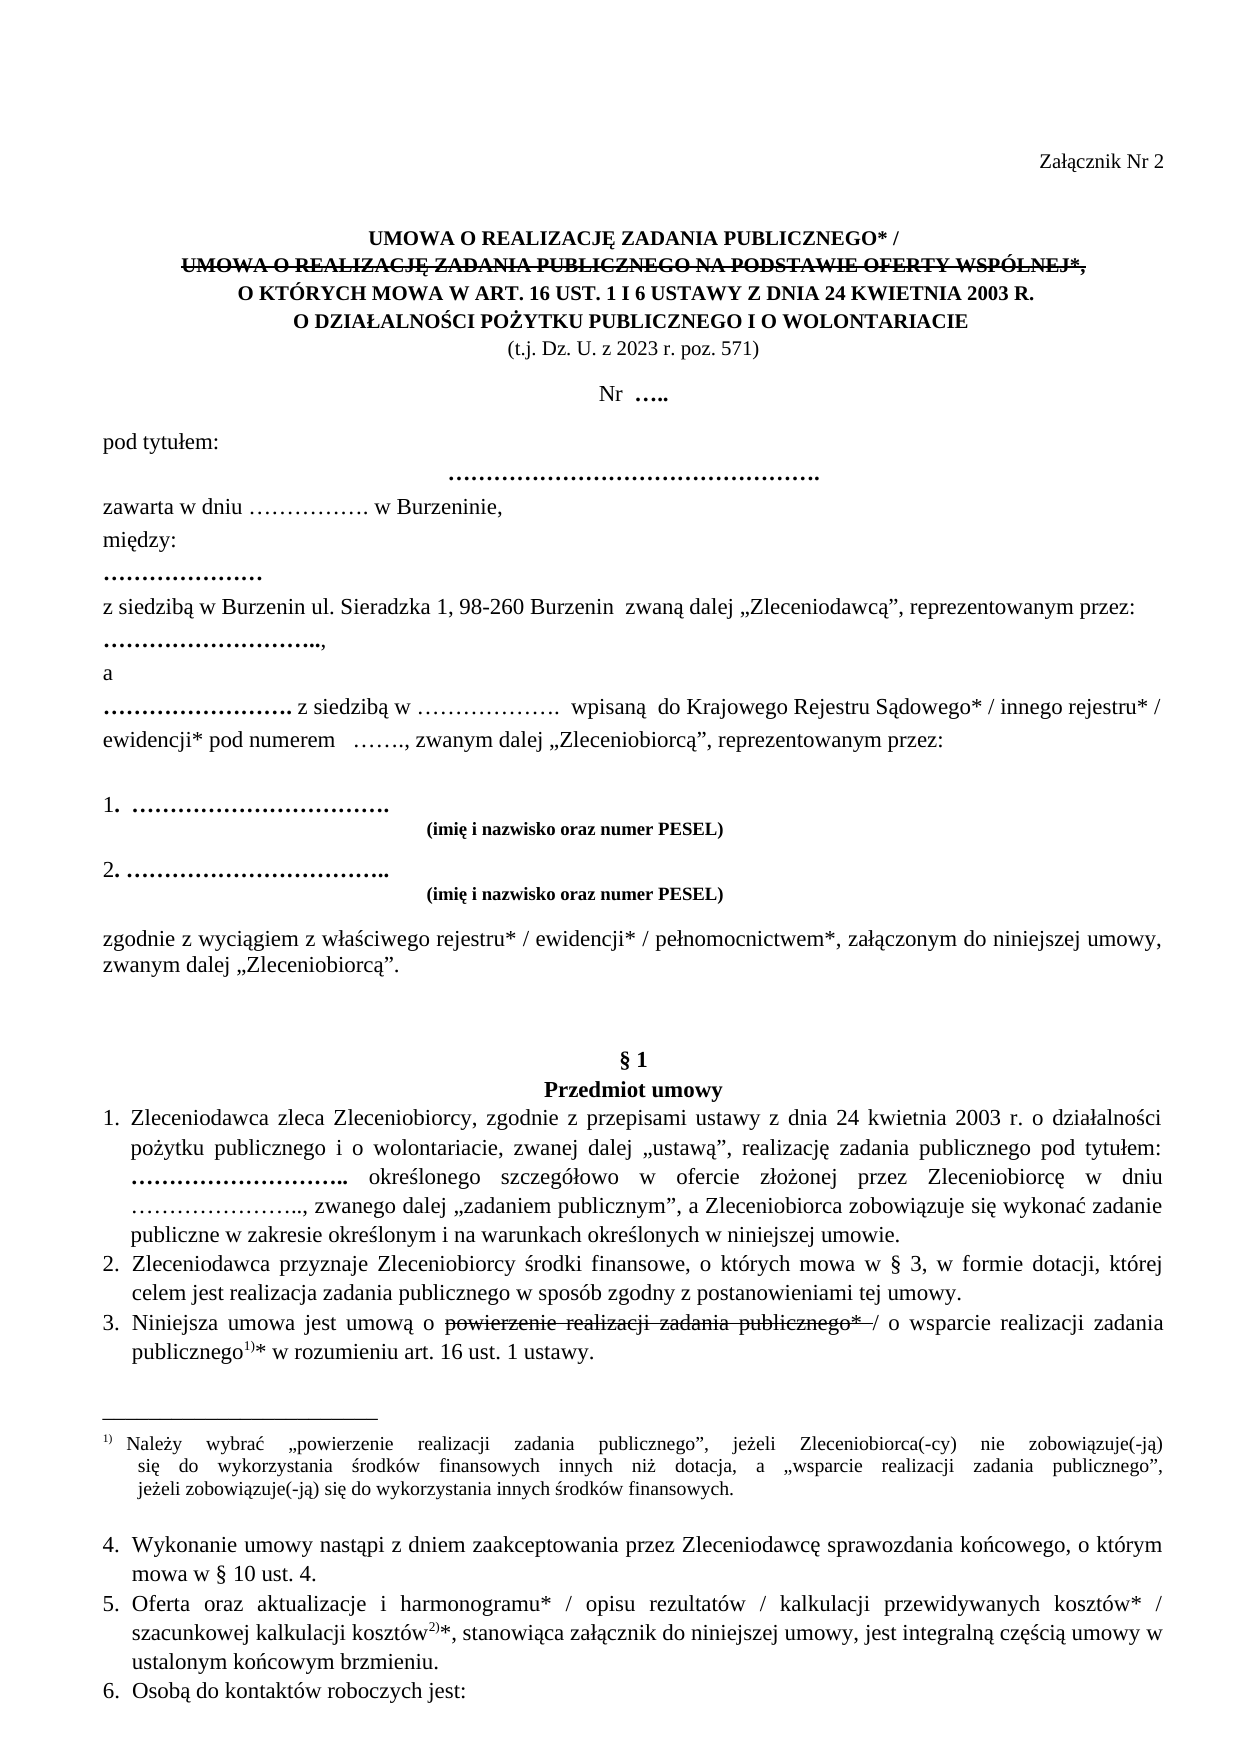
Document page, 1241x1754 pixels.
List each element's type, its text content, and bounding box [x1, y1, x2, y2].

text ________________________ [102, 1394, 1164, 1423]
text 5. Oferta oraz aktualizacje i harmonogramu* / opisu rezultatów / kalkulacji przewidywanych kosztów* / szacunkowej kalkulacji kosztów2)*, stanowiąca załącznik do niniejszej umowy, jest integralną częścią umowy w ustalonym końcowym brzmieniu. [102, 1588, 1164, 1675]
text 1. Zleceniodawca zleca Zleceniobiorcy, zgodnie z przepisami ustawy z dnia 24 kwietnia 2003 r. o działalności pożytku publicznego i o wolontariacie, zwanej dalej „ustawą”, realizację zadania publicznego pod tytułem: ……………………….. określonego szczegółowo w ofercie złożonej przez Zleceniobiorcę w dniu ………………….., zwanego dalej „zadaniem publicznym”, a Zleceniobiorca zobowiązuje się wykonać zadanie publiczne w zakresie określonym i na warunkach określonych w niniejszej umowie. [103, 1102, 1164, 1248]
text 1) Należy wybrać „powierzenie realizacji zadania publicznego”, jeżeli Zleceniobiorca(-cy) nie zobowiązuje(-ją) się do wykorzystania środków finansowych innych niż dotacja, a „wsparcie realizacji zadania publicznego”, jeżeli zobowiązuje(-ją) się do wykorzystania innych środków finansowych. [103, 1432, 1164, 1500]
text 1. ……………………………. (imię i nazwisko oraz numer PESEL) [103, 792, 1164, 839]
text UMOWA O REALIZACJĘ ZADANIA PUBLICZNEGO* / UMOWA O REALIZACJĘ ZADANIA PUBLICZNEGO NA PODSTAWIE OFERTY WSPÓLNEJ*, O KTÓRYCH MOWA W ART. 16 UST. 1 I 6 USTAWY Z DNIA 24 KWIETNIA 2003 R. O DZIAŁALNOŚCI POŻYTKU PUBLICZNEGO I O WOLONTARIACIE (t.j. Dz. U. z 2023 r. poz. 571) [103, 226, 1164, 360]
text 4. Wykonanie umowy nastąpi z dniem zaakceptowania przez Zleceniodawcę sprawozdania końcowego, o którym mowa w § 10 ust. 4. [102, 1529, 1164, 1588]
text Przedmiot umowy [103, 1076, 1164, 1102]
text pod tytułem: [103, 428, 1164, 454]
text zgodnie z wyciągiem z właściwego rejestru* / ewidencji* / pełnomocnictwem*, załączonym do niniejszej umowy, zwanym dalej „Zleceniobiorcą”. [103, 925, 1164, 978]
text 2. …………………………….. (imię i nazwisko oraz numer PESEL) [103, 856, 1164, 904]
text Nr ….. [103, 381, 1164, 407]
text 6. Osobą do kontaktów roboczych jest: [103, 1675, 1164, 1704]
text …………………………………………. [103, 454, 1164, 487]
text 3. Niniejsza umowa jest umową o powierzenie realizacji zadania publicznego* / o wsparcie realizacji zadania publicznego1)* w rozumieniu art. 16 ust. 1 ustawy. [102, 1307, 1164, 1365]
text § 1 [103, 1046, 1164, 1072]
text 2. Zleceniodawca przyznaje Zleceniobiorcy środki finansowe, o których mowa w § 3, w formie dotacji, której celem jest realizacja zadania publicznego w sposób zgodny z postanowieniami tej umowy. [102, 1248, 1164, 1307]
text Załącznik Nr 2 [103, 149, 1164, 173]
text ………………… z siedzibą w Burzenin ul. Sieradzka 1, 98-260 Burzenin zwaną dalej „Zleceniodawcą”, reprezentowanym przez: ……………………….., [103, 554, 1164, 654]
text między: [103, 521, 1164, 554]
text ……………………. z siedzibą w ………………. wpisaną do Krajowego Rejestru Sądowego* / innego rejestru* / ewidencji* pod numerem ……., zwanym dalej „Zleceniobiorcą”, reprezentowanym przez: [103, 687, 1164, 754]
text zawarta w dniu ……………. w Burzeninie, [103, 487, 1164, 521]
text a [103, 654, 1164, 687]
